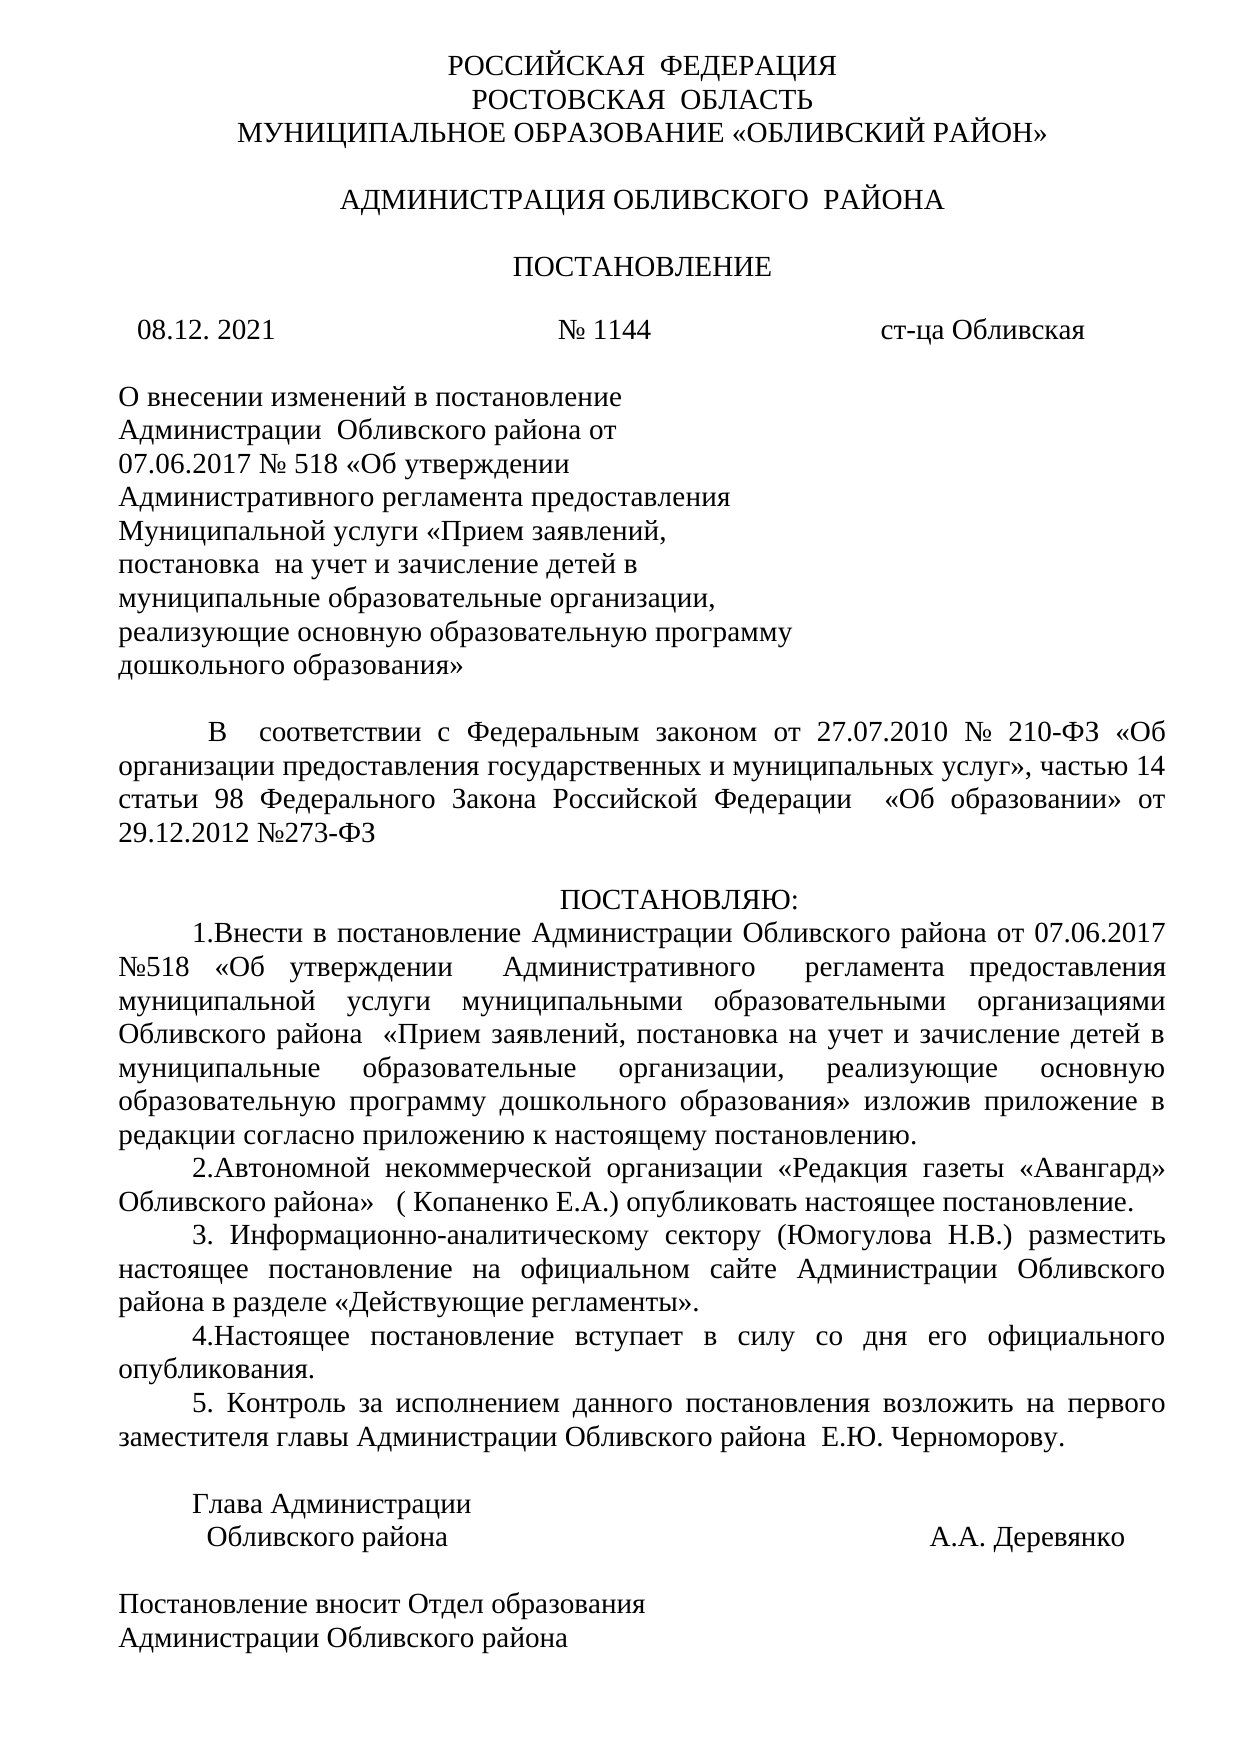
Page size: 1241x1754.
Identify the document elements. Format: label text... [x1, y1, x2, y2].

text АДМИНИСТРАЦИЯ ОБЛИВСКОГО РАЙОНА [118, 182, 1167, 216]
text Административного регламента предоставления [118, 479, 1167, 513]
text Администрации Обливского района от [118, 412, 1167, 446]
text 3. Информационно-аналитическому сектору (Юмогулова Н.В.) разместить настоящее постановление на официальном сайте Администрации Обливского района в разделе «Действующие регламенты». [118, 1217, 1167, 1318]
text 2.Автономной некоммерческой организации «Редакция газеты «Авангард» Обливского района» ( Копаненко Е.А.) опубликовать настоящее постановление. [118, 1150, 1167, 1217]
table_header 08.12. 2021 [118, 312, 415, 345]
text ПОСТАНОВЛЕНИЕ [118, 249, 1167, 283]
text 4.Настоящее постановление вступает в силу со дня его официального опубликования. [118, 1318, 1167, 1385]
text Администрации Обливского района [118, 1620, 1167, 1653]
text Постановление вносит Отдел образования [118, 1586, 1167, 1620]
text Глава Администрации [118, 1486, 1167, 1519]
text муниципальные образовательные организации, [118, 580, 1167, 614]
text реализующие основную образовательную программу [118, 614, 1167, 647]
text 1.Внести в постановление Администрации Обливского района от 07.06.2017 №518 «Об утверждении Административного регламента предоставления муниципальной услуги муниципальными образовательными организациями Обливского района «Прием заявлений, постановка на учет и зачисление детей в муниципальные образовательные организации, реализующие основную образовательную программу дошкольного образования» изложив приложение в редакции согласно приложению к настоящему постановлению. [74, 916, 1167, 1150]
text О внесении изменений в постановление [118, 379, 1167, 412]
text 5. Контроль за исполнением данного постановления возложить на первого заместителя главы Администрации Обливского района E.Ю. Черноморову. [118, 1385, 1167, 1452]
text РОССИЙСКАЯ ФЕДЕРАЦИЯ [118, 48, 1167, 82]
text 07.06.2017 № 518 «Об утверждении [118, 446, 1167, 479]
text В соответствии с Федеральным законом от 27.07.2010 № 210-ФЗ «Об организации предоставления государственных и муниципальных услуг», частью 14 статьи 98 Федерального Закона Российской Федерации «Об образовании» от 29.12.2012 №273-ФЗ [118, 714, 1167, 848]
text Муниципальной услуги «Прием заявлений, [118, 513, 1167, 547]
text дошкольного образования» [118, 647, 1167, 681]
text РОСТОВСКАЯ ОБЛАСТЬ [103, 82, 1167, 115]
table_header № 1144 [415, 312, 754, 345]
text Обливского района А.А. Деревянко [118, 1519, 1167, 1553]
table_header ст-ца Обливская [754, 312, 1096, 345]
text МУНИЦИПАЛЬНОЕ ОБРАЗОВАНИЕ «ОБЛИВСКИЙ РАЙОН» [118, 115, 1167, 149]
text ПОСТАНОВЛЯЮ: [118, 882, 1167, 916]
text постановка на учет и зачисление детей в [118, 547, 1167, 580]
